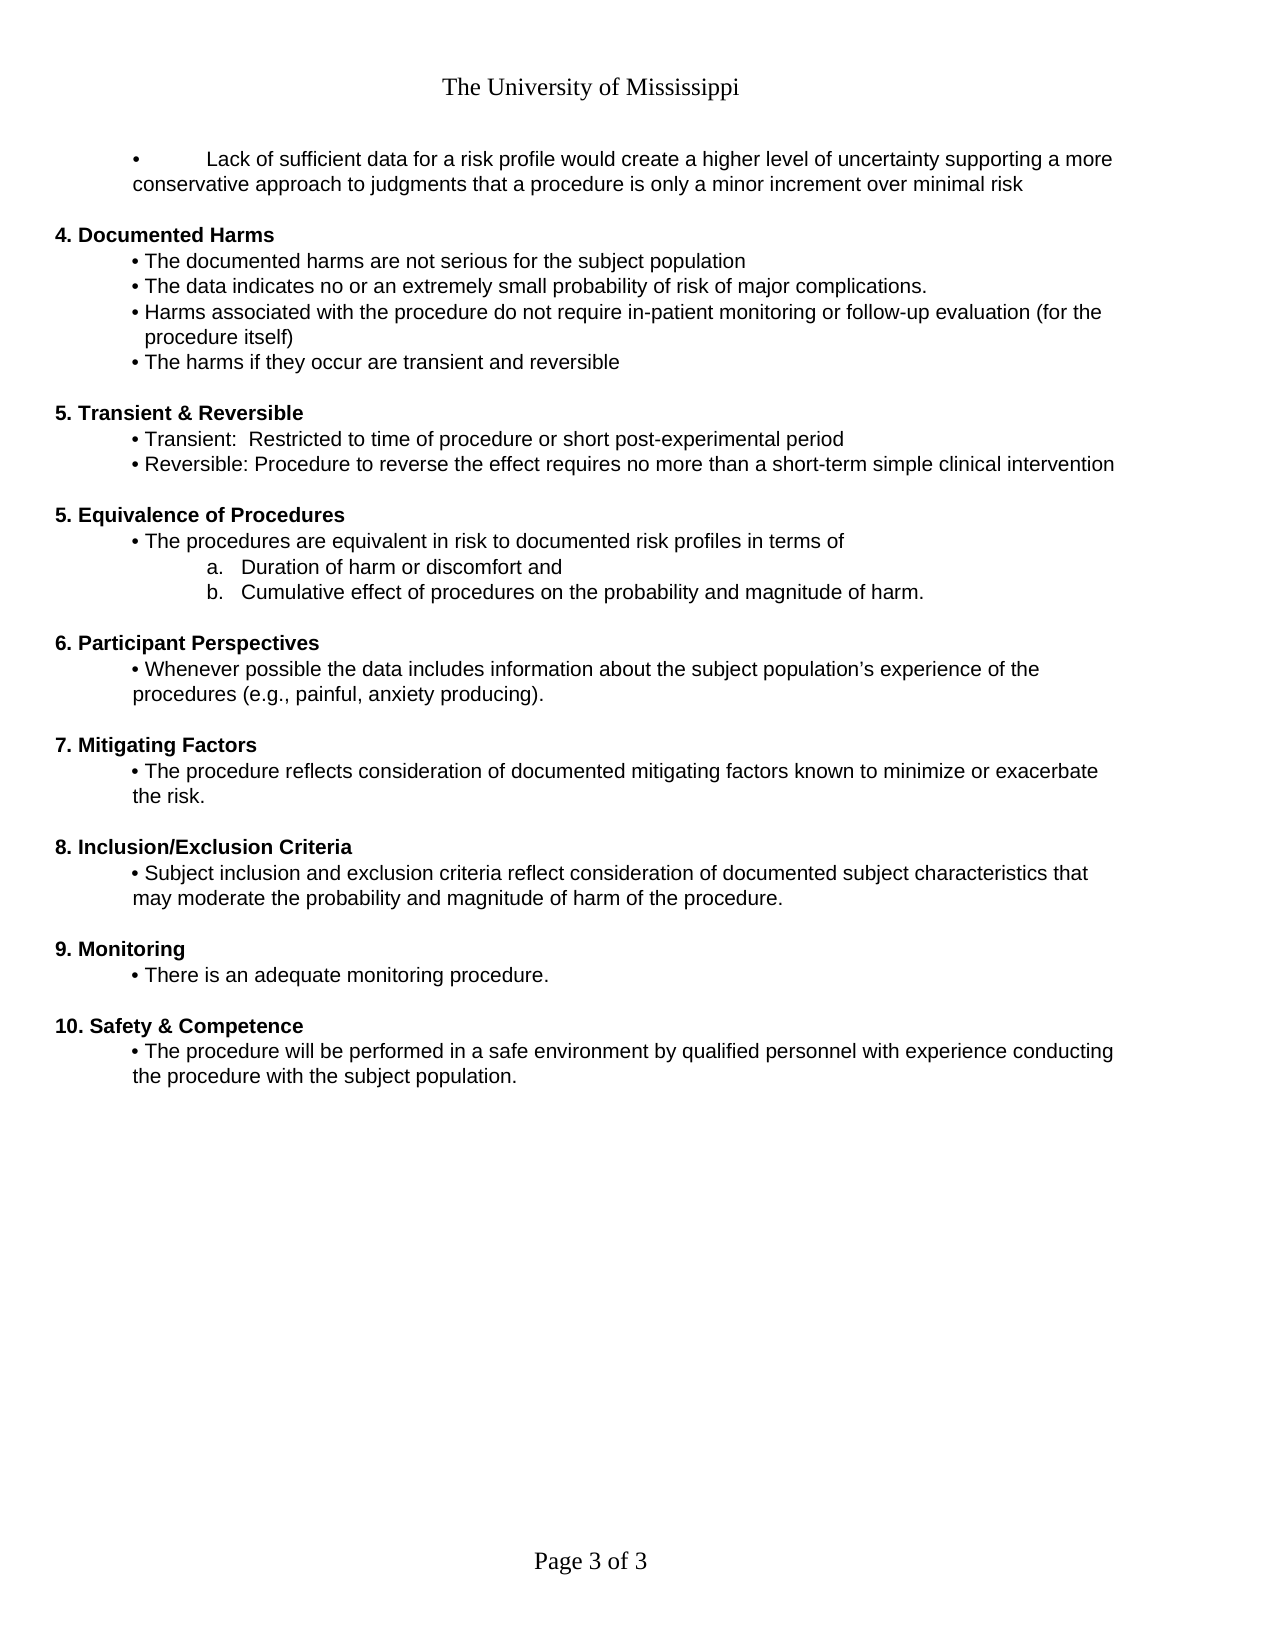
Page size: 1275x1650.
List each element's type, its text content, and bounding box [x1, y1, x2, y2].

text 9. Monitoring [55, 937, 1123, 961]
text • The procedure reflects consideration of documented mitigating factors known to minimize or exacerbate the risk. [131, 759, 1123, 807]
text • Subject inclusion and exclusion criteria reflect consideration of documented subject characteristics that may moderate the probability and magnitude of harm of the procedure. [131, 861, 1123, 909]
subtitle 5. Transient & Reversible [55, 401, 1123, 425]
list The data indicates no or an extremely small probability of risk of major complications. [131, 274, 1123, 298]
subtitle 5. Equivalence of Procedures [55, 503, 1123, 527]
list The harms if they occur are transient and reversible [131, 350, 1123, 374]
text • There is an adequate monitoring procedure. [131, 962, 1123, 986]
list Lack of sufficient data for a risk profile would create a higher level of uncertainty supporting a more conservative approach to judgments that a procedure is only a minor increment over minimal risk [132, 147, 1123, 196]
subtitle 8. Inclusion/Exclusion Criteria [55, 835, 1123, 859]
subtitle 4. Documented Harms [55, 223, 1123, 247]
list Transient: Restricted to time of procedure or short post-experimental period [131, 427, 1123, 451]
list Reversible: Procedure to reverse the effect requires no more than a short-term simple clinical intervention [131, 452, 1123, 476]
subtitle 10. Safety & Competence [55, 1013, 1123, 1037]
text • The procedures are equivalent in risk to documented risk profiles in terms of [131, 529, 1123, 553]
subtitle 7. Mitigating Factors [55, 733, 1123, 757]
subtitle 6. Participant Perspectives [55, 631, 1123, 655]
list Duration of harm or discomfort and [206, 554, 1123, 578]
text • The procedure will be performed in a safe environment by qualified personnel with experience conducting the procedure with the subject population. [131, 1039, 1123, 1088]
list The documented harms are not serious for the subject population [131, 249, 1123, 273]
list Cumulative effect of procedures on the probability and magnitude of harm. [206, 580, 1123, 604]
text • Whenever possible the data includes information about the subject population’s experience of the procedures (e.g., painful, anxiety producing). [131, 657, 1123, 706]
list Harms associated with the procedure do not require in-patient monitoring or follow-up evaluation (for the procedure itself) [131, 300, 1123, 348]
